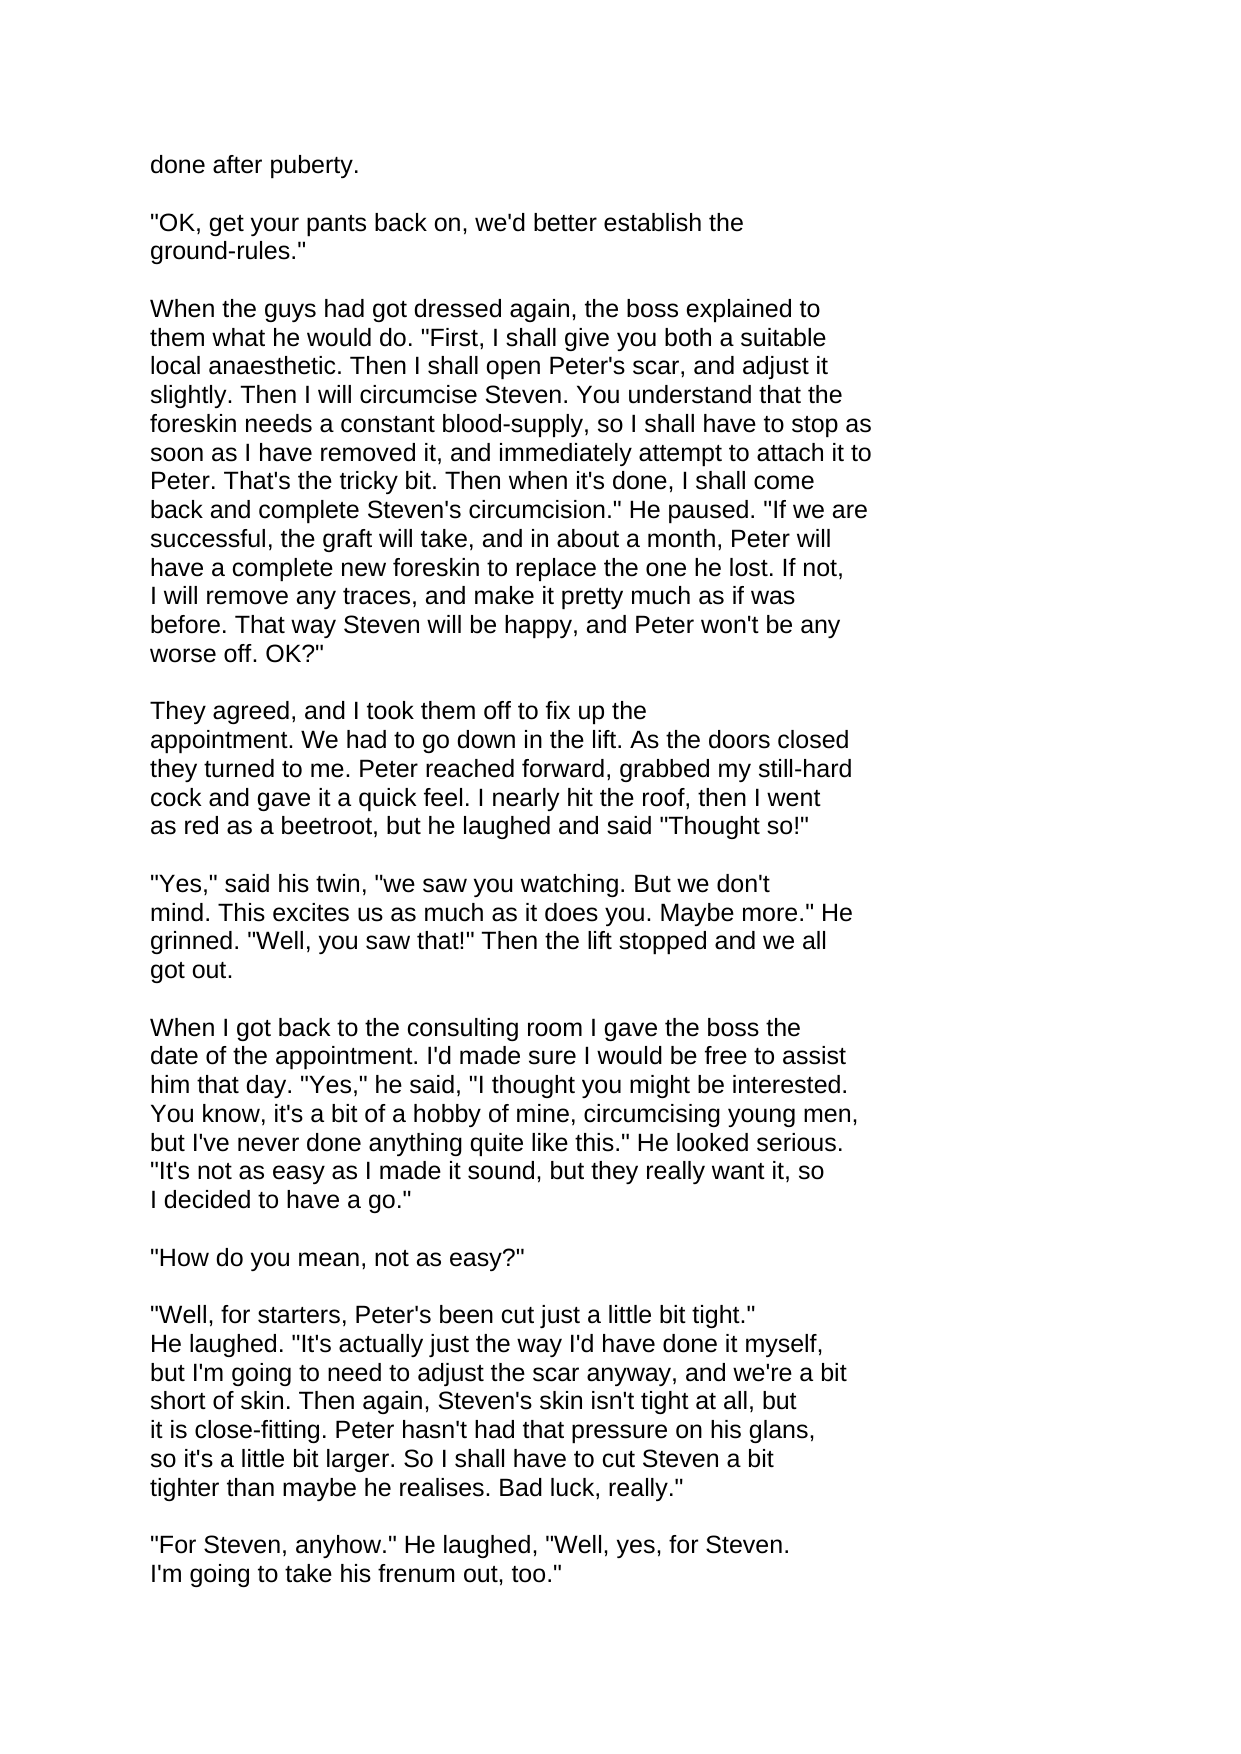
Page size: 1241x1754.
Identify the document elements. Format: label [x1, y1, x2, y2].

text [150, 150, 1090, 1587]
